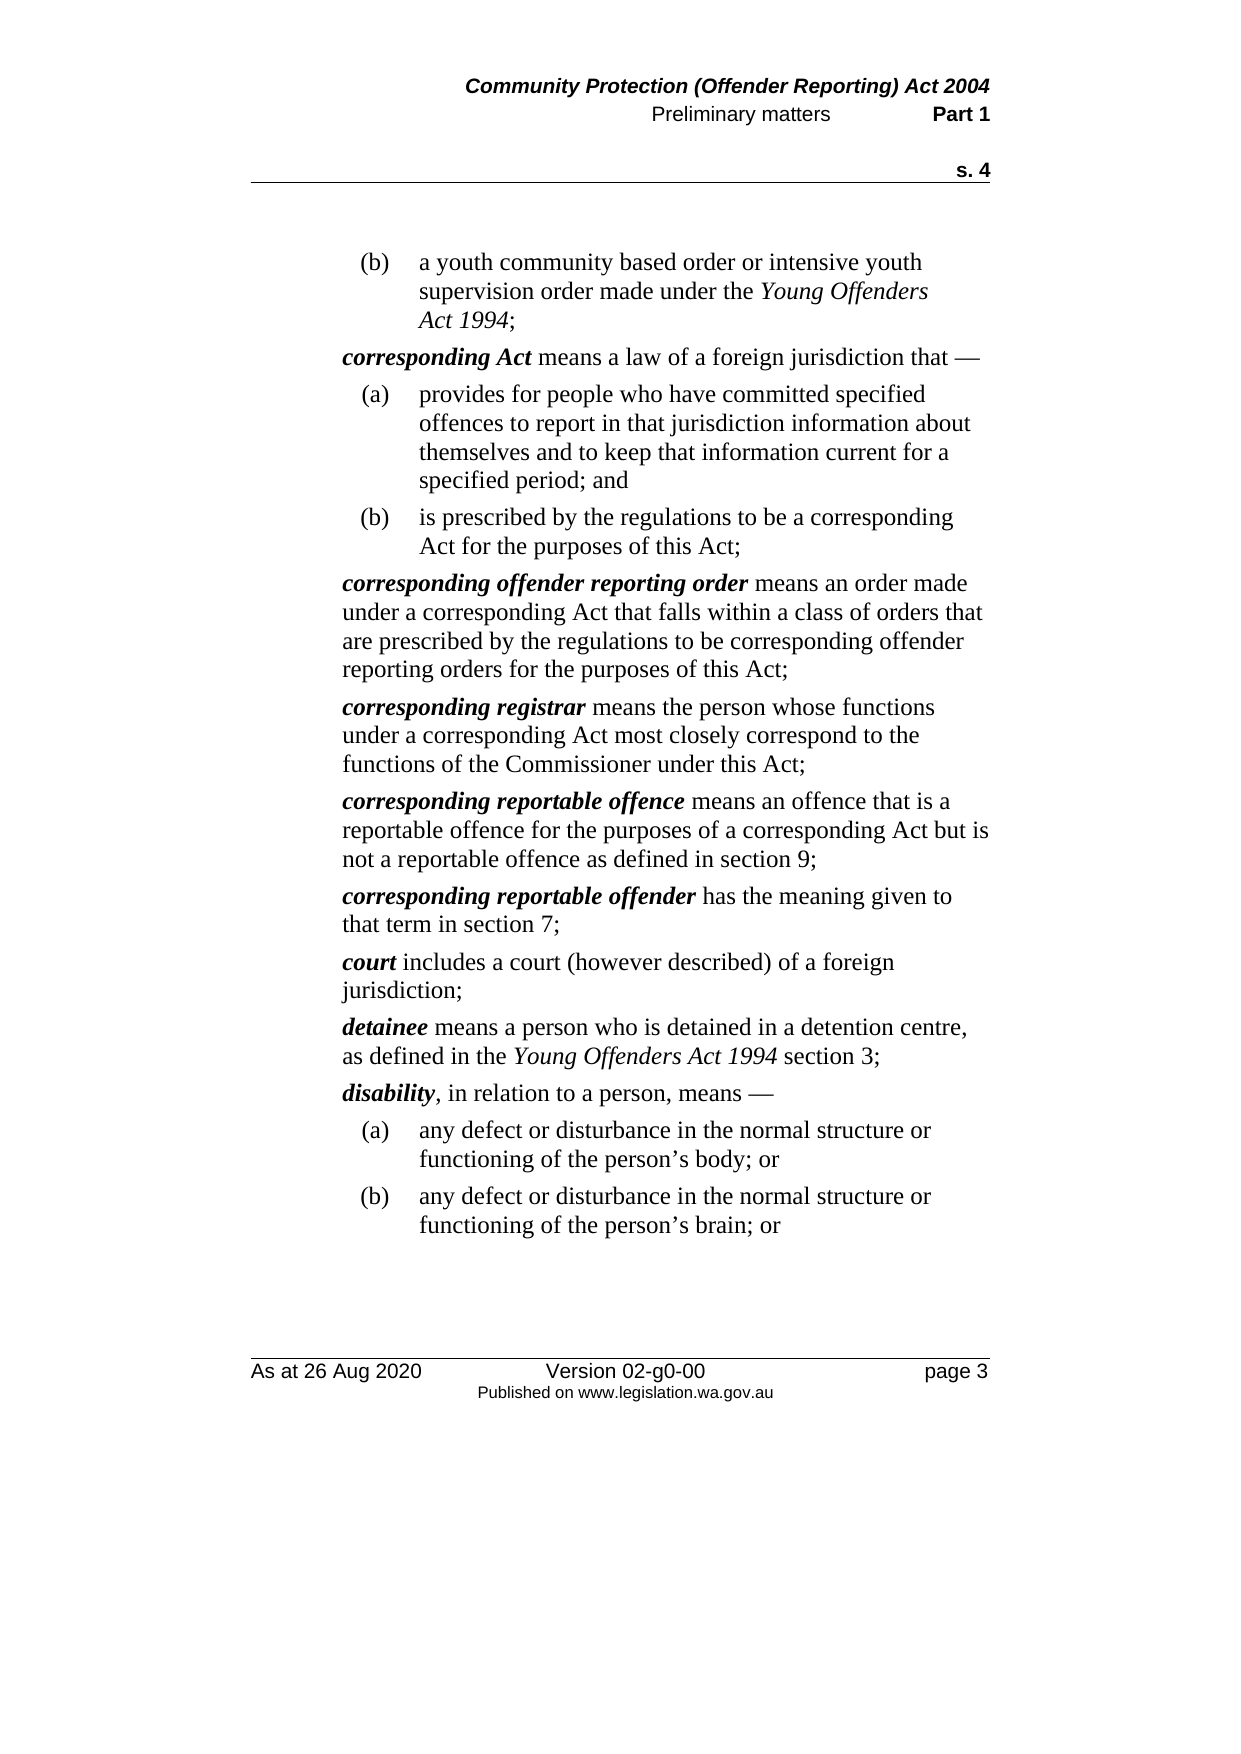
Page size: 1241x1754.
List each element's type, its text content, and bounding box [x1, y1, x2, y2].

text disability, in relation to a person, means — [251, 1078, 990, 1107]
text corresponding Act means a law of a foreign jurisdiction that — [251, 342, 990, 371]
text corresponding offender reporting order means an order made under a corresponding Act that falls within a class of orders that are prescribed by the regulations to be corresponding offender reporting orders for the purposes of this Act; [251, 568, 990, 683]
text (a) any defect or disturbance in the normal structure or functioning of the person’s body; or [251, 1115, 990, 1173]
text corresponding reportable offender has the meaning given to that term in section 7; [251, 881, 990, 938]
text (a) provides for people who have committed specified offences to report in that jurisdiction information about themselves and to keep that information current for a specified period; and [251, 379, 990, 494]
text (b) a youth community based order or intensive youth supervision order made under the Young Offenders Act 1994; [251, 247, 990, 334]
text court includes a court (however described) of a foreign jurisdiction; [251, 947, 990, 1004]
text (b) any defect or disturbance in the normal structure or functioning of the person’s brain; or [251, 1181, 990, 1239]
text corresponding registrar means the person whose functions under a corresponding Act most closely correspond to the functions of the Commissioner under this Act; [251, 692, 990, 778]
text detainee means a person who is detained in a detention centre, as defined in the Young Offenders Act 1994 section 3; [251, 1012, 990, 1070]
text (b) is prescribed by the regulations to be a corresponding Act for the purposes of this Act; [251, 502, 990, 560]
text corresponding reportable offence means an offence that is a reportable offence for the purposes of a corresponding Act but is not a reportable offence as defined in section 9; [251, 786, 990, 872]
